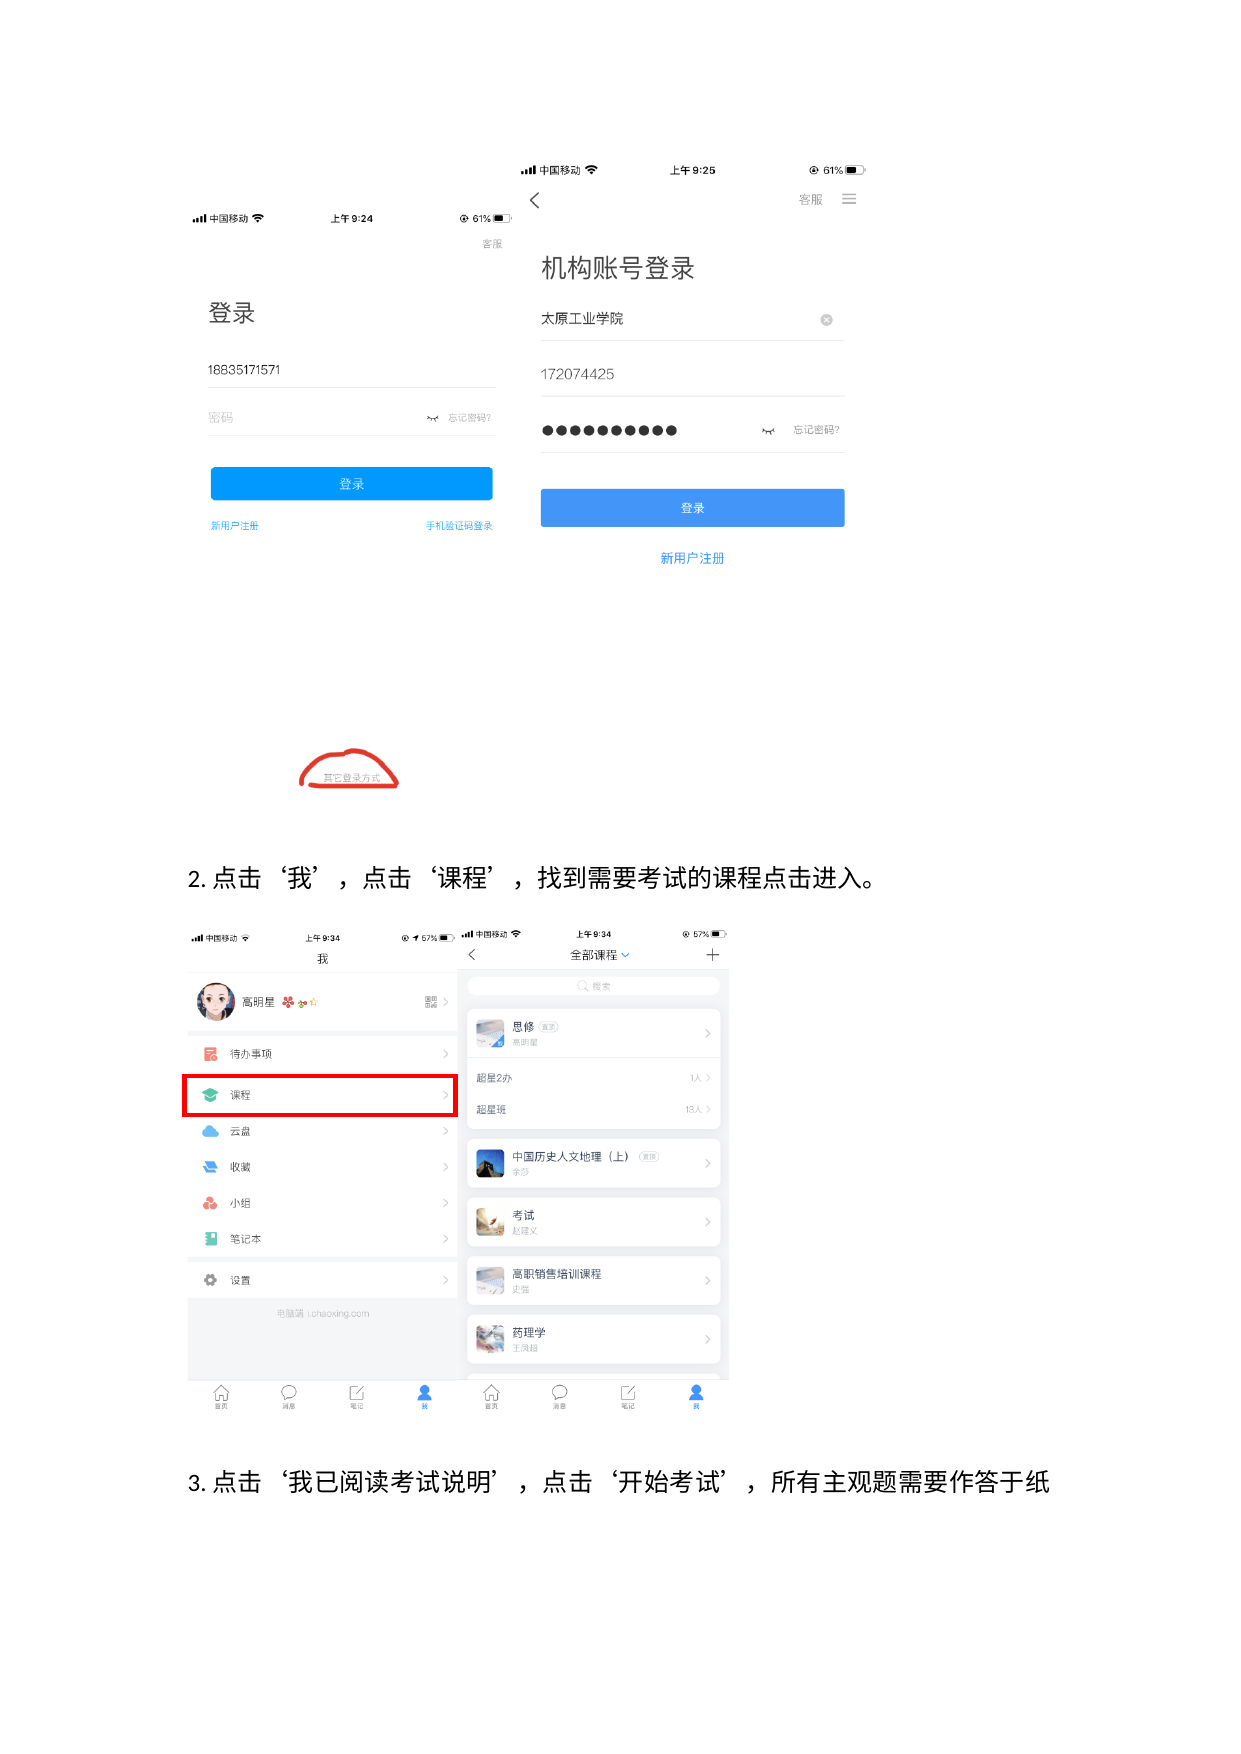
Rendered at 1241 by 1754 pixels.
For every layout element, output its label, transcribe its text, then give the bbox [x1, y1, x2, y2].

list 点击‘我’，点击‘课程’，找到需要考试的课程点击进入。 [187, 844, 1053, 909]
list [187, 1448, 1053, 1513]
picture [187, 162, 870, 793]
picture [187, 1078, 453, 1113]
picture [187, 927, 730, 1412]
